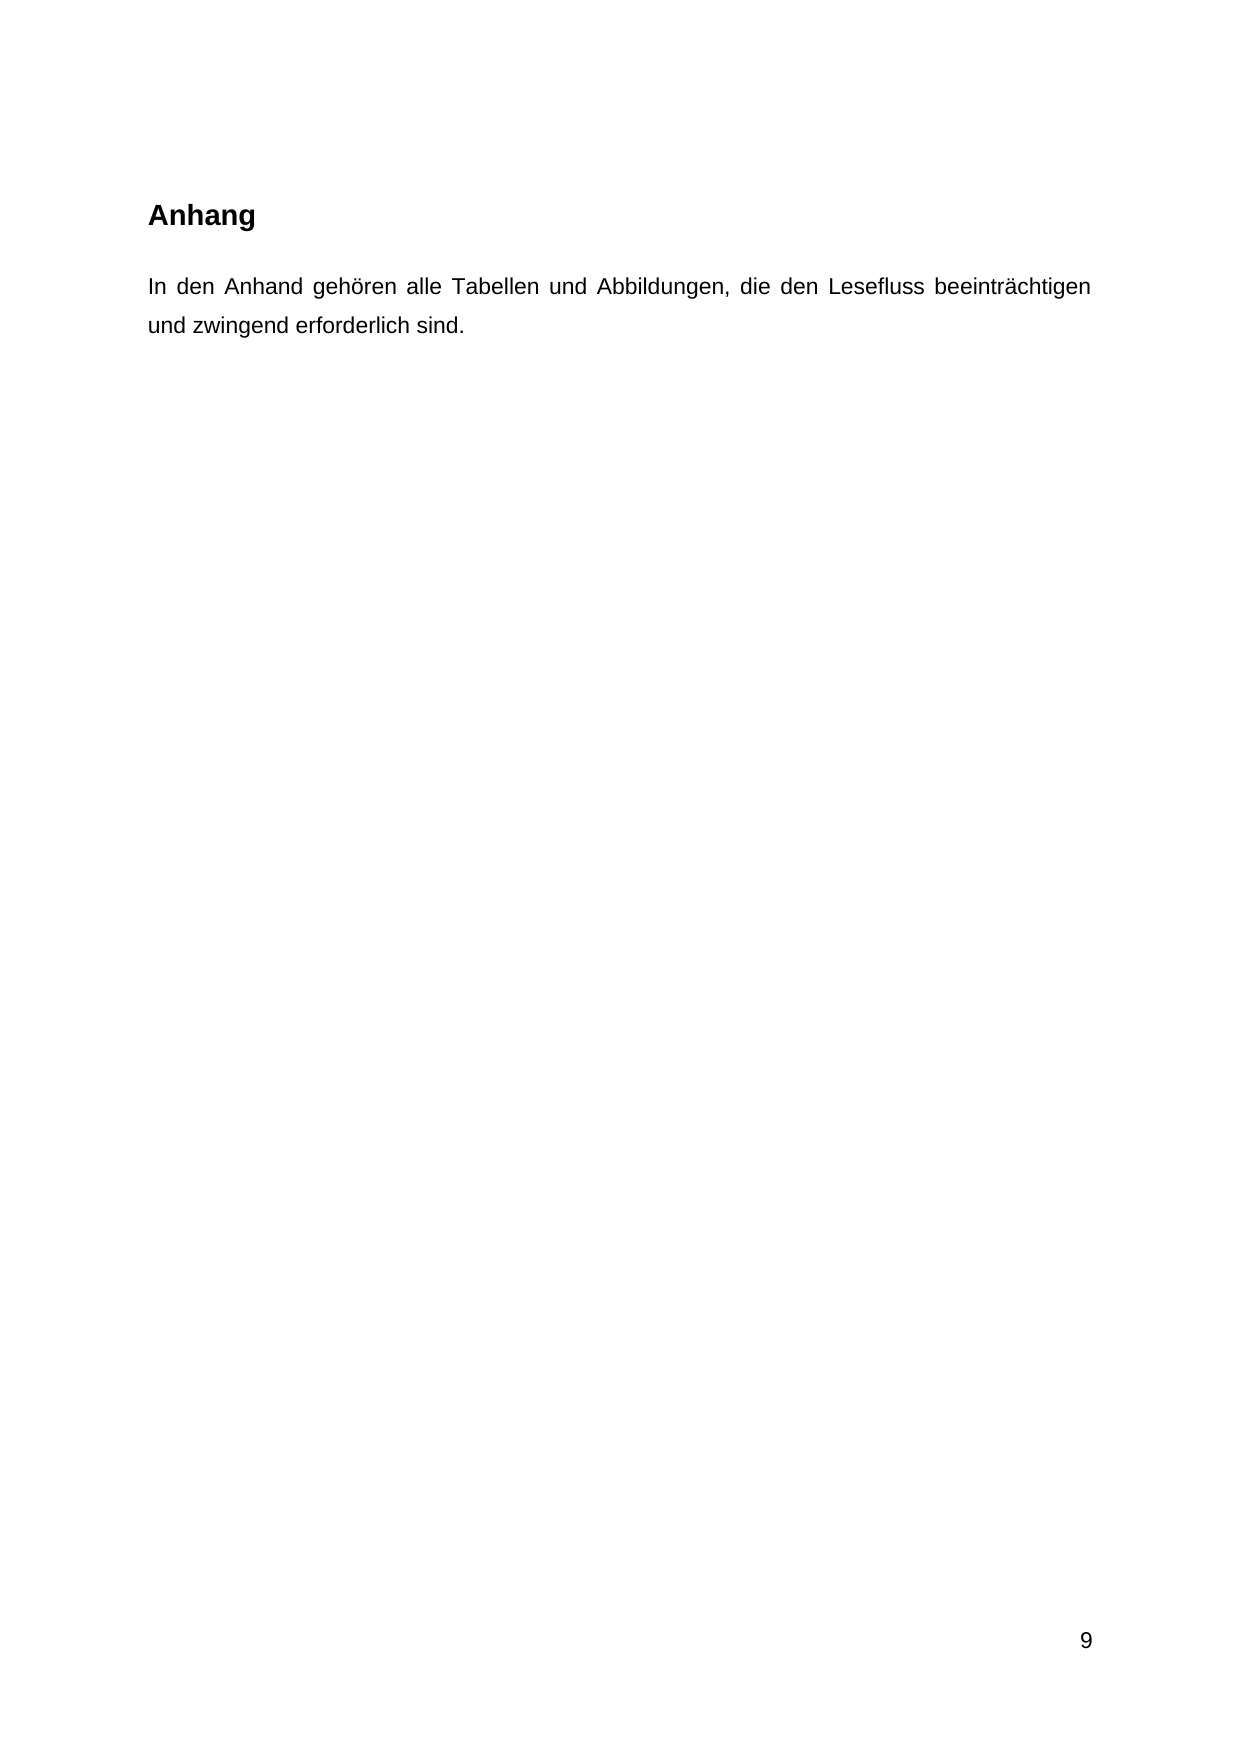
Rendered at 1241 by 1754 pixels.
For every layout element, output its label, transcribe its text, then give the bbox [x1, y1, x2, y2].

subtitle Anhang [148, 198, 1092, 231]
text In den Anhand gehören alle Tabellen und Abbildungen, die den Lesefluss beeinträchtigen und zwingend erforderlich sind. [148, 273, 1092, 339]
